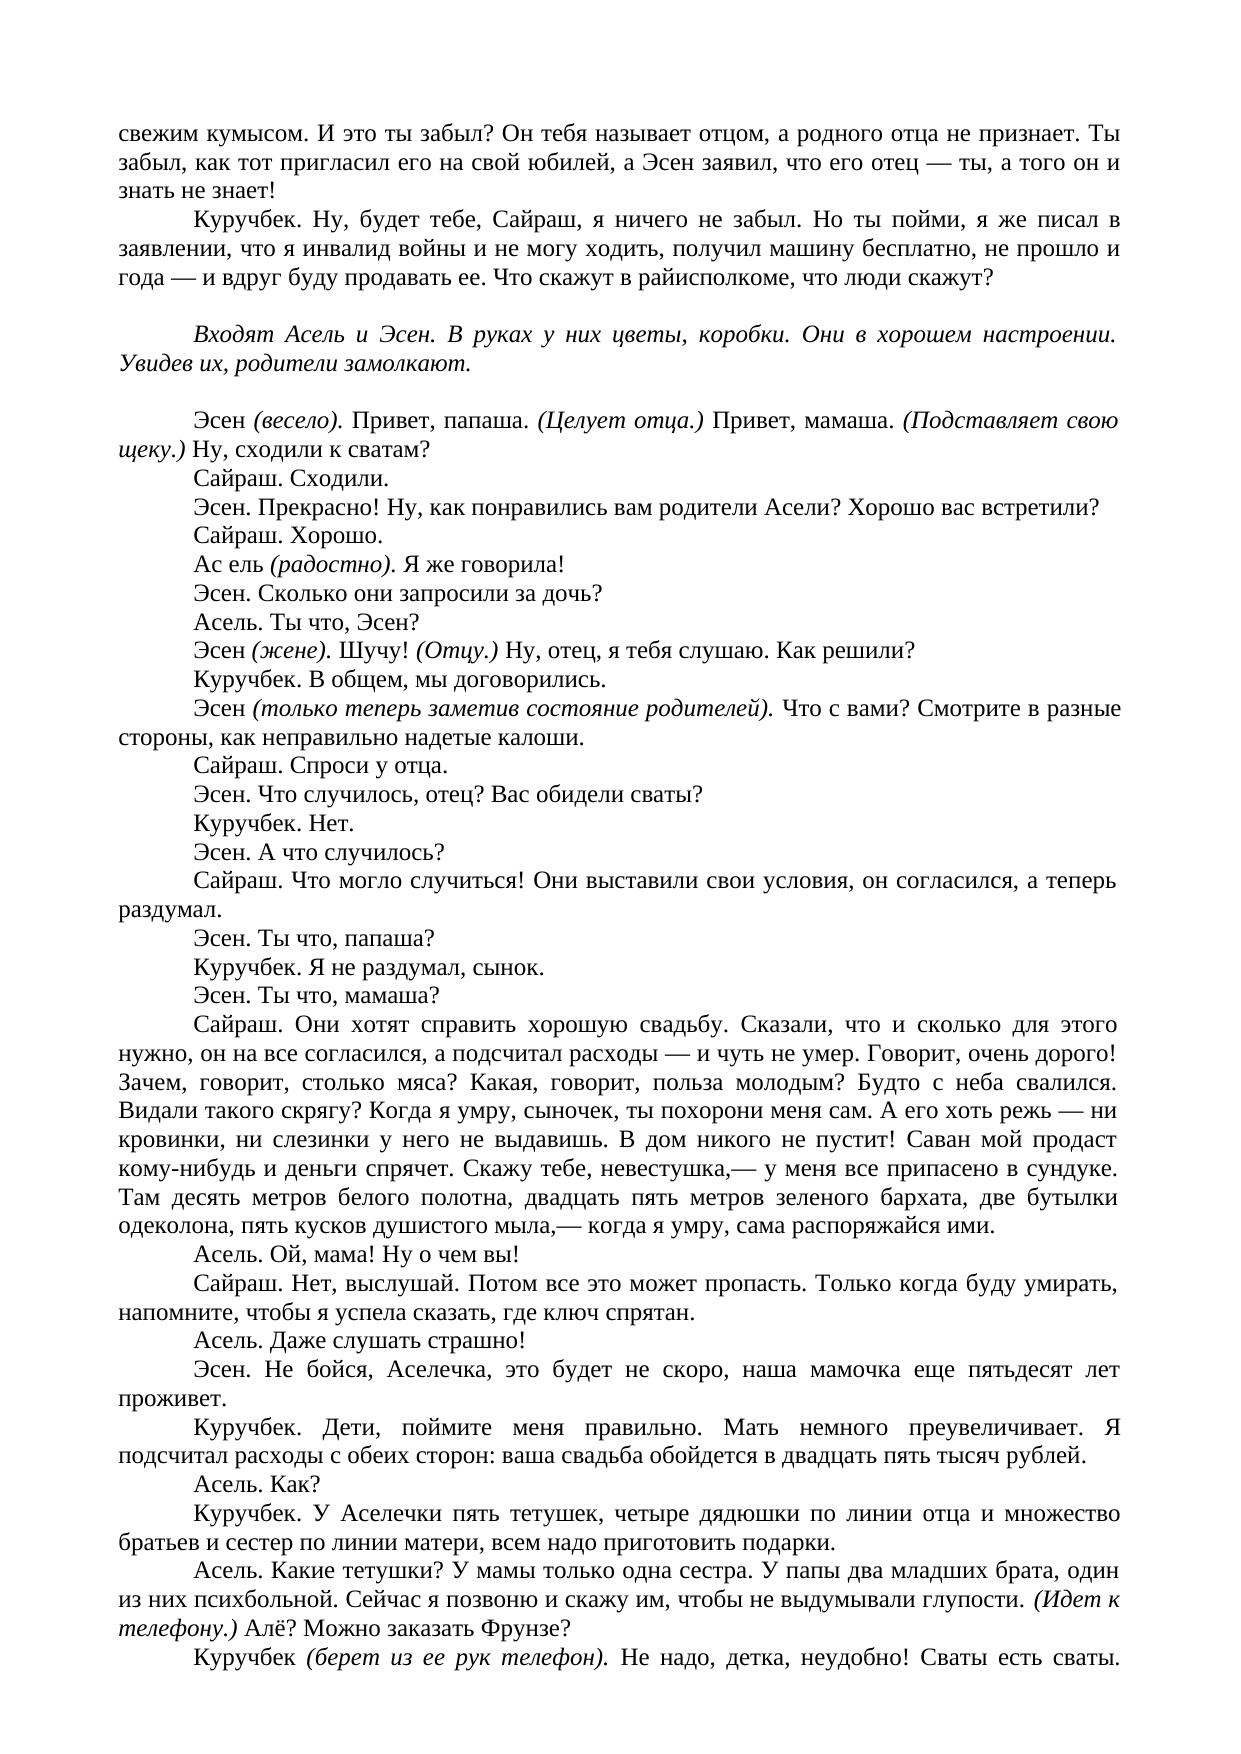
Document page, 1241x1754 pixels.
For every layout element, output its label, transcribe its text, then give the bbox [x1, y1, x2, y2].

text Эсен. Ты что, мамаша? [118, 981, 1122, 1009]
text Эсен. Прекрасно! Ну, как понравились вам родители Асели? Хорошо вас встретили? [118, 492, 1118, 521]
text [118, 1642, 1122, 1671]
text Асель. Какие тетушки? У мамы только одна сестра. У папы два младших брата, один из них психбольной. Сейчас я позвоню и скажу им, чтобы не выдумывали глупости. (Идет к телефону.) Алё? Можно заказать Фрунзе? [118, 1556, 1120, 1642]
text Куручбек. В общем, мы договорились. [118, 664, 1122, 693]
text Куручбек. Нет. [118, 808, 1122, 837]
text Входят Асель и Эсен. В руках у них цветы, коробки. Они в хорошем настроении. Увидев их, родители замолкают. [118, 319, 1118, 377]
text Сайраш. Хорошо. [118, 521, 1122, 549]
text Асель. Даже слушать страшно! [118, 1326, 1122, 1354]
text Эсен. Не бойся, Аселечка, это будет не скоро, наша мамочка еще пятьдесят лет проживет. [118, 1354, 1122, 1412]
text Сайраш. Что могло случиться! Они выставили свои условия, он согласился, а теперь раздумал. [118, 866, 1118, 923]
text Куручбек. Я не раздумал, сынок. [118, 952, 1122, 981]
text Асель. Как? [118, 1469, 1122, 1498]
text Сайраш. Сходили. [118, 463, 1122, 492]
text Куручбек. У Аселечки пять тетушек, четыре дядюшки по линии отца и множество братьев и сестер по линии матери, всем надо приготовить подарки. [118, 1498, 1122, 1556]
text Асель. Ой, мама! Ну о чем вы! [118, 1239, 1122, 1268]
text Эсен. Ты что, папаша? [118, 923, 1122, 952]
text Эсен (только теперь заметив состояние родителей). Что с вами? Смотрите в разные стороны, как неправильно надетые калоши. [118, 693, 1122, 751]
text Эсен (жене). Шучу! (Отцу.) Ну, отец, я тебя слушаю. Как решили? [118, 636, 1121, 664]
text Эсен. Сколько они запросили за дочь? [118, 578, 1122, 607]
text Куручбек. Ну, будет тебе, Сайраш, я ничего не забыл. Но ты пойми, я же писал в заявлении, что я инвалид войны и не могу ходить, получил машину бесплатно, не прошло и года — и вдруг буду продавать ее. Что скажут в райисполкоме, что люди скажут? [118, 204, 1122, 291]
text Сайраш. Нет, выслушай. Потом все это может пропасть. Только когда буду умирать, напомните, чтобы я успела сказать, где ключ спрятан. [118, 1268, 1119, 1326]
text Эсен. Что случилось, отец? Вас обидели сваты? [118, 779, 1122, 808]
text Эсен. А что случилось? [118, 837, 1122, 866]
text Эсен (весело). Привет, папаша. (Целует отца.) Привет, мамаша. (Подставляет свою щеку.) Ну, сходили к сватам? [118, 406, 1118, 463]
text Сайраш. Они хотят справить хорошую свадьбу. Сказали, что и сколько для этого нужно, он на все согласился, а подсчитал расходы — и чуть не умер. Говорит, очень дорого! Зачем, говорит, столько мяса? Какая, говорит, польза молодым? Будто с неба свалился. Видали такого скрягу? Когда я умру, сыночек, ты похорони меня сам. А его хоть режь — ни кровинки, ни слезинки у него не выдавишь. В дом никого не пустит! Саван мой продаст кому-нибудь и деньги спрячет. Скажу тебе, невестушка,— у меня все припасено в сундуке. Там десять метров белого полотна, двадцать пять метров зеленого бархата, две бутылки одеколона, пять кусков душистого мыла,— когда я умру, сама распоряжайся ими. [118, 1009, 1119, 1239]
text Куручбек. Дети, поймите меня правильно. Мать немного преувеличивает. Я подсчитал расходы с обеих сторон: ваша свадьба обойдется в двадцать пять тысяч рублей. [118, 1412, 1122, 1469]
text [118, 118, 1122, 204]
text Асель. Ты что, Эсен? [118, 607, 1122, 636]
text Сайраш. Спроси у отца. [118, 751, 1122, 779]
text Ас ель (радостно). Я же говорила! [118, 549, 1122, 578]
